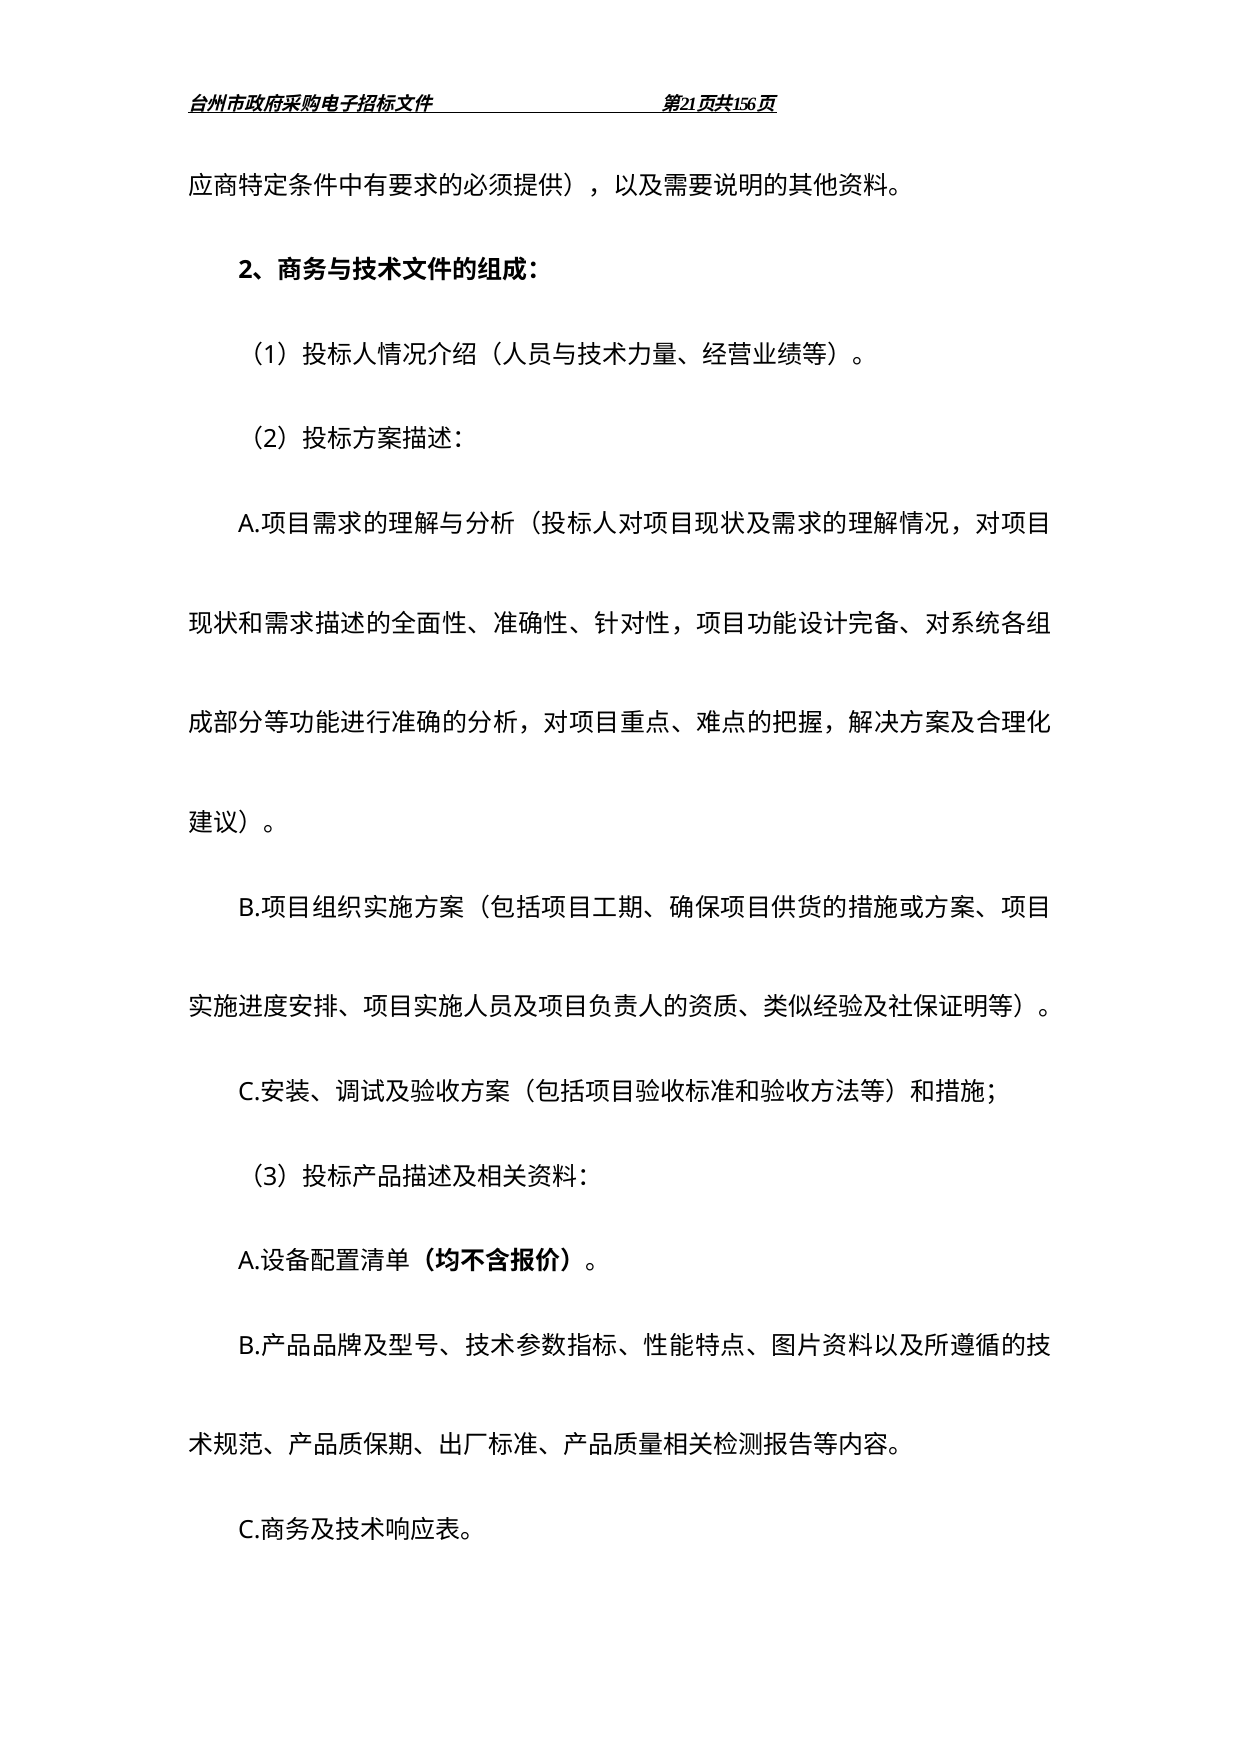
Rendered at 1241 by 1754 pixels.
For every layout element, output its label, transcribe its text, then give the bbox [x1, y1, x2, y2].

text （3）投标产品描述及相关资料： [188, 1141, 1052, 1207]
text （2）投标方案描述： [188, 404, 1052, 470]
text B.项目组织实施方案（包括项目工期、确保项目供货的措施或方案、项目实施进度安排、项目实施人员及项目负责人的资质、类似经验及社保证明等）。 [188, 872, 1052, 1038]
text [188, 150, 1052, 216]
text （1）投标人情况介绍（人员与技术力量、经营业绩等）。 [188, 319, 1052, 386]
text C.安装、调试及验收方案（包括项目验收标准和验收方法等）和措施； [188, 1056, 1052, 1123]
text A.设备配置清单（均不含报价）。 [188, 1225, 1052, 1292]
text A.项目需求的理解与分析（投标人对项目现状及需求的理解情况，对项目现状和需求描述的全面性、准确性、针对性，项目功能设计完备、对系统各组成部分等功能进行准确的分析，对项目重点、难点的把握，解决方案及合理化建议）。 [188, 488, 1052, 854]
text B.产品品牌及型号、技术参数指标、性能特点、图片资料以及所遵循的技术规范、产品质保期、出厂标准、产品质量相关检测报告等内容。 [188, 1310, 1052, 1476]
text C.商务及技术响应表。 [188, 1494, 1052, 1561]
text 2、商务与技术文件的组成： [188, 234, 1052, 301]
